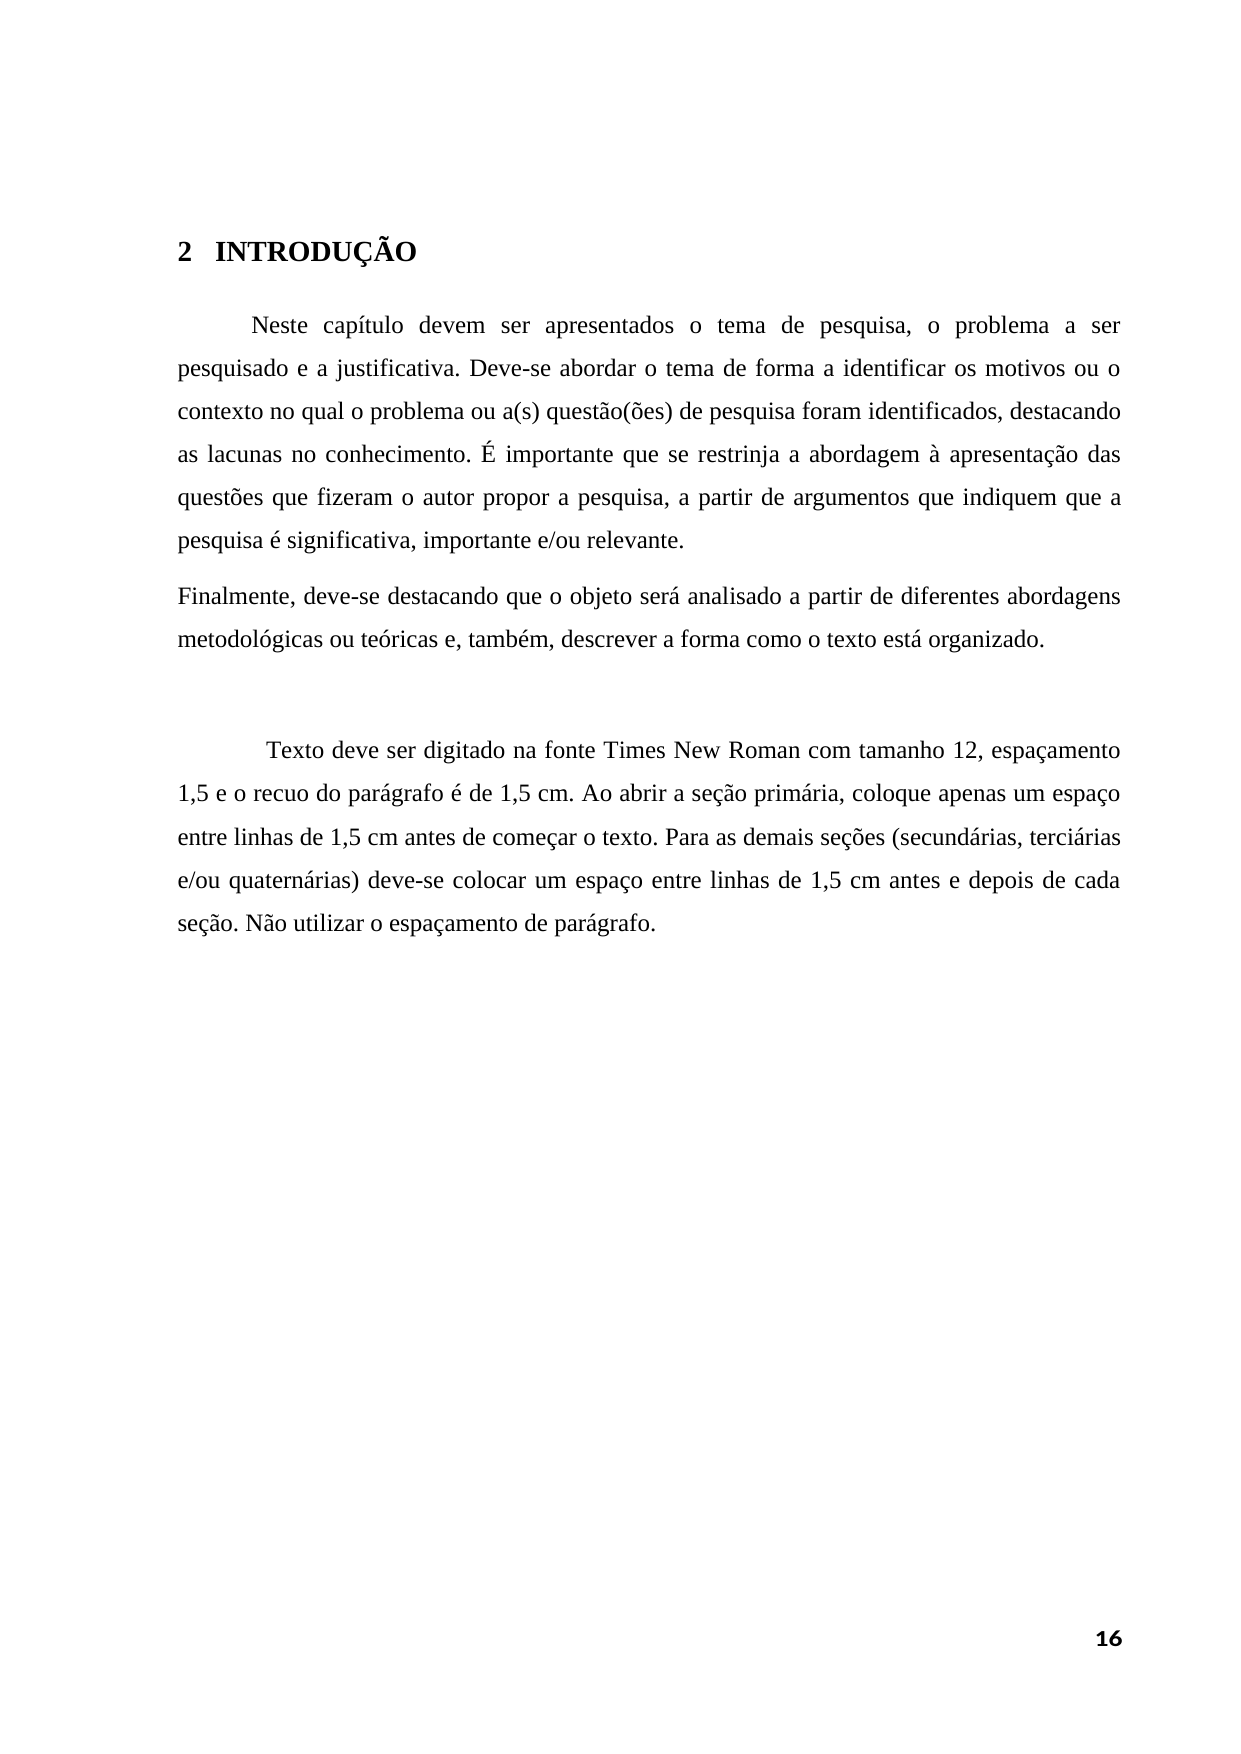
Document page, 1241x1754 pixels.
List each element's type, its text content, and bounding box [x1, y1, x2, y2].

subtitle INTRODUÇÃO [177, 234, 1122, 268]
text Texto deve ser digitado na fonte Times New Roman com tamanho 12, espaçamento 1,5 e o recuo do parágrafo é de 1,5 cm. Ao abrir a seção primária, coloque apenas um espaço entre linhas de 1,5 cm antes de começar o texto. Para as demais seções (secundárias, terciárias e/ou quaternárias) deve-se colocar um espaço entre linhas de 1,5 cm antes e depois de cada seção. Não utilizar o espaçamento de parágrafo. [177, 735, 1122, 937]
text Finalmente, deve-se destacando que o objeto será analisado a partir de diferentes abordagens metodológicas ou teóricas e, também, descrever a forma como o texto está organizado. [177, 581, 1122, 653]
text Neste capítulo devem ser apresentados o tema de pesquisa, o problema a ser pesquisado e a justificativa. Deve-se abordar o tema de forma a identificar os motivos ou o contexto no qual o problema ou a(s) questão(ões) de pesquisa foram identificados, destacando as lacunas no conhecimento. É importante que se restrinja a abordagem à apresentação das questões que fizeram o autor propor a pesquisa, a partir de argumentos que indiquem que a pesquisa é significativa, importante e/ou relevante. [177, 310, 1122, 554]
